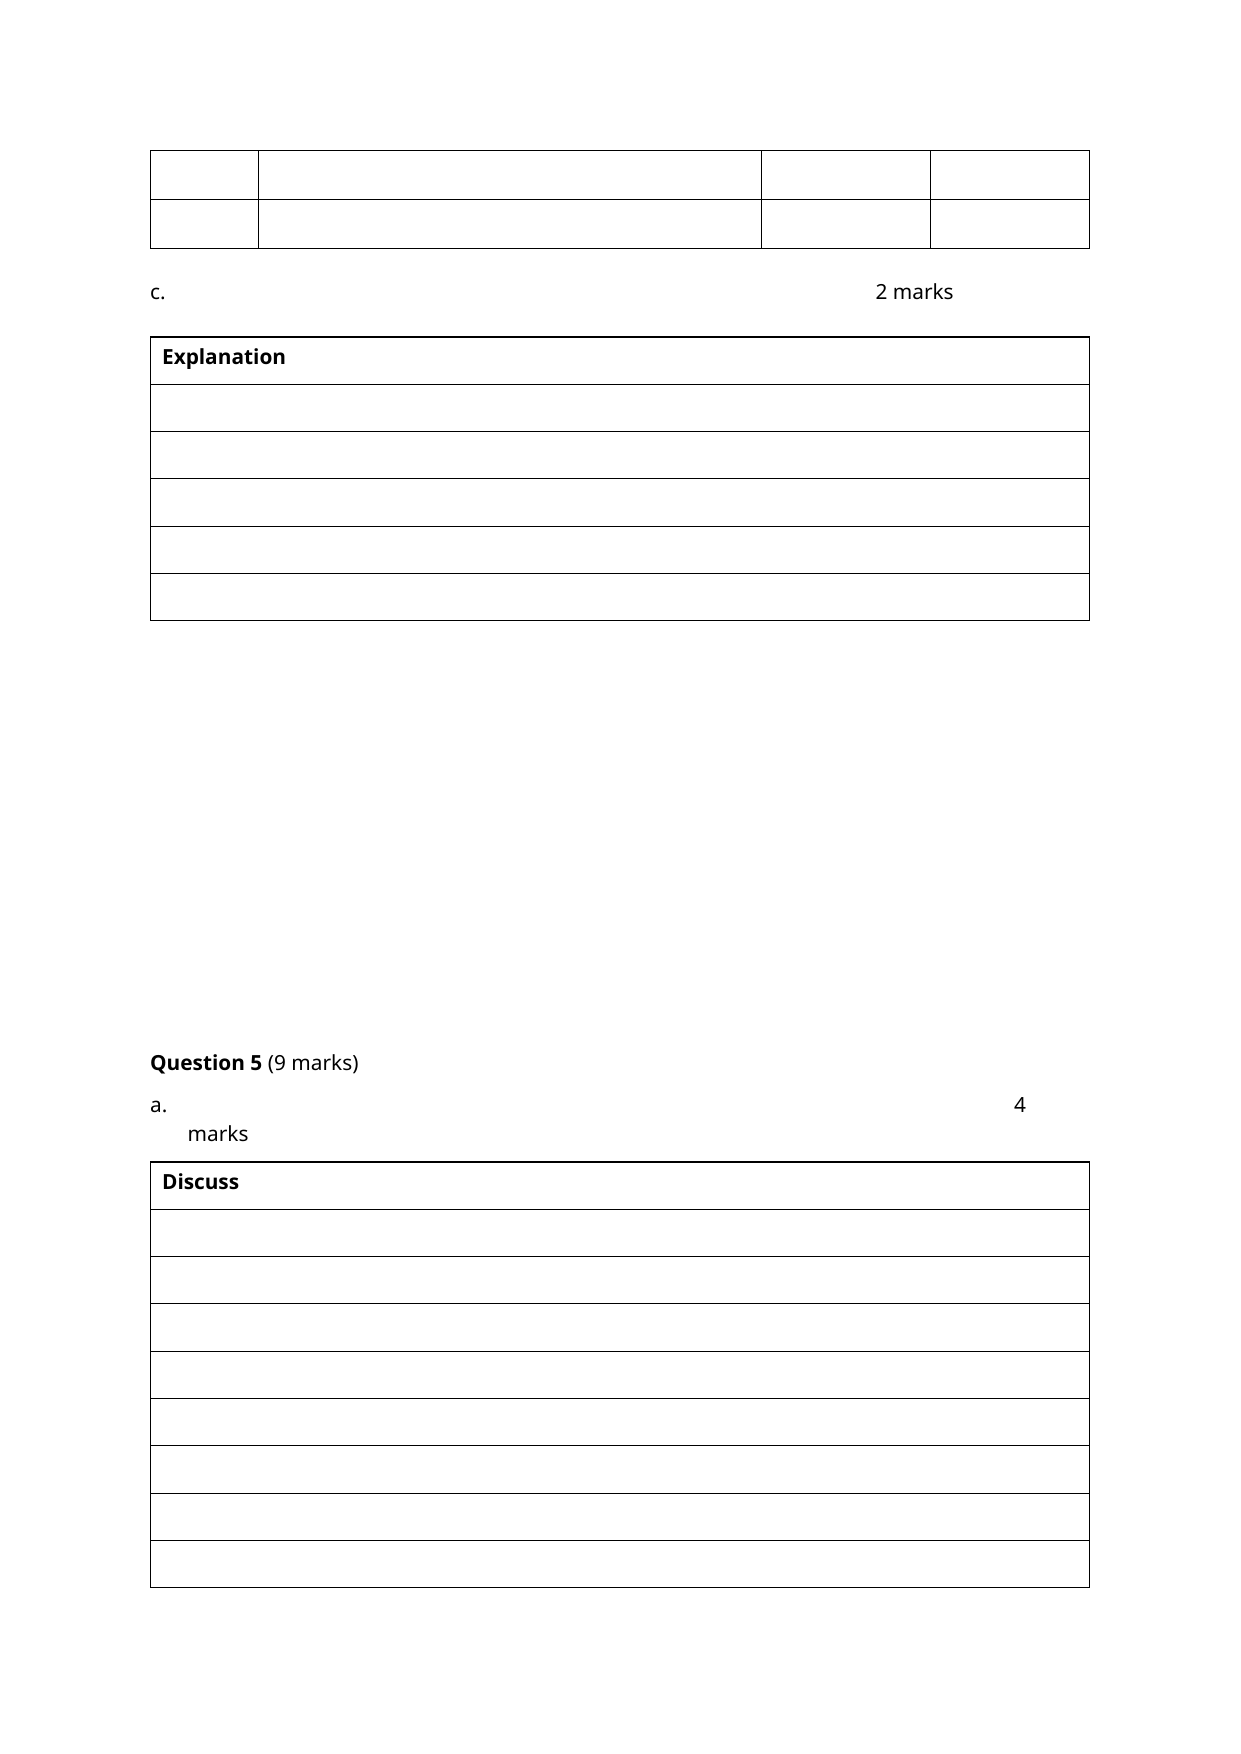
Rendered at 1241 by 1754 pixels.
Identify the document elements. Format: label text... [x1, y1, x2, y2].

table_cell [762, 200, 930, 248]
table_cell [151, 1446, 324, 1492]
table_header [324, 338, 1089, 384]
table_cell [259, 151, 761, 199]
table_cell [324, 385, 1089, 431]
table_cell [324, 1541, 1089, 1587]
table_cell [151, 1399, 324, 1445]
table_cell [151, 479, 324, 526]
table_cell [931, 200, 1089, 248]
table_cell [151, 574, 324, 620]
table_cell [151, 1541, 324, 1587]
table_cell [324, 1446, 1089, 1492]
table_header Explanation [151, 338, 324, 384]
table_header Discuss [151, 1163, 324, 1209]
table_cell [151, 527, 324, 573]
table_cell [151, 1257, 324, 1303]
list 4 marks [150, 1090, 1090, 1147]
table_cell [151, 1210, 324, 1256]
table_cell [324, 1494, 1089, 1540]
table_cell [324, 1304, 1089, 1351]
table_cell [151, 200, 258, 248]
table_cell [324, 574, 1089, 620]
table_cell [324, 432, 1089, 478]
table_cell [762, 151, 930, 199]
table_cell [151, 1304, 324, 1351]
table_header [324, 1163, 1089, 1209]
table_cell [324, 527, 1089, 573]
table_cell [151, 151, 258, 199]
table_cell [324, 1399, 1089, 1445]
table_cell [931, 151, 1089, 199]
table_cell [324, 1257, 1089, 1303]
list 2 marks [150, 277, 1090, 306]
table_cell [324, 1352, 1089, 1398]
table_cell [151, 432, 324, 478]
table_cell [151, 1494, 324, 1540]
table_cell [324, 1210, 1089, 1256]
text Question 5 (9 marks) [150, 1048, 1090, 1076]
table_cell [324, 479, 1089, 526]
table_cell [151, 1352, 324, 1398]
table_cell [151, 385, 324, 431]
table_cell [259, 200, 761, 248]
